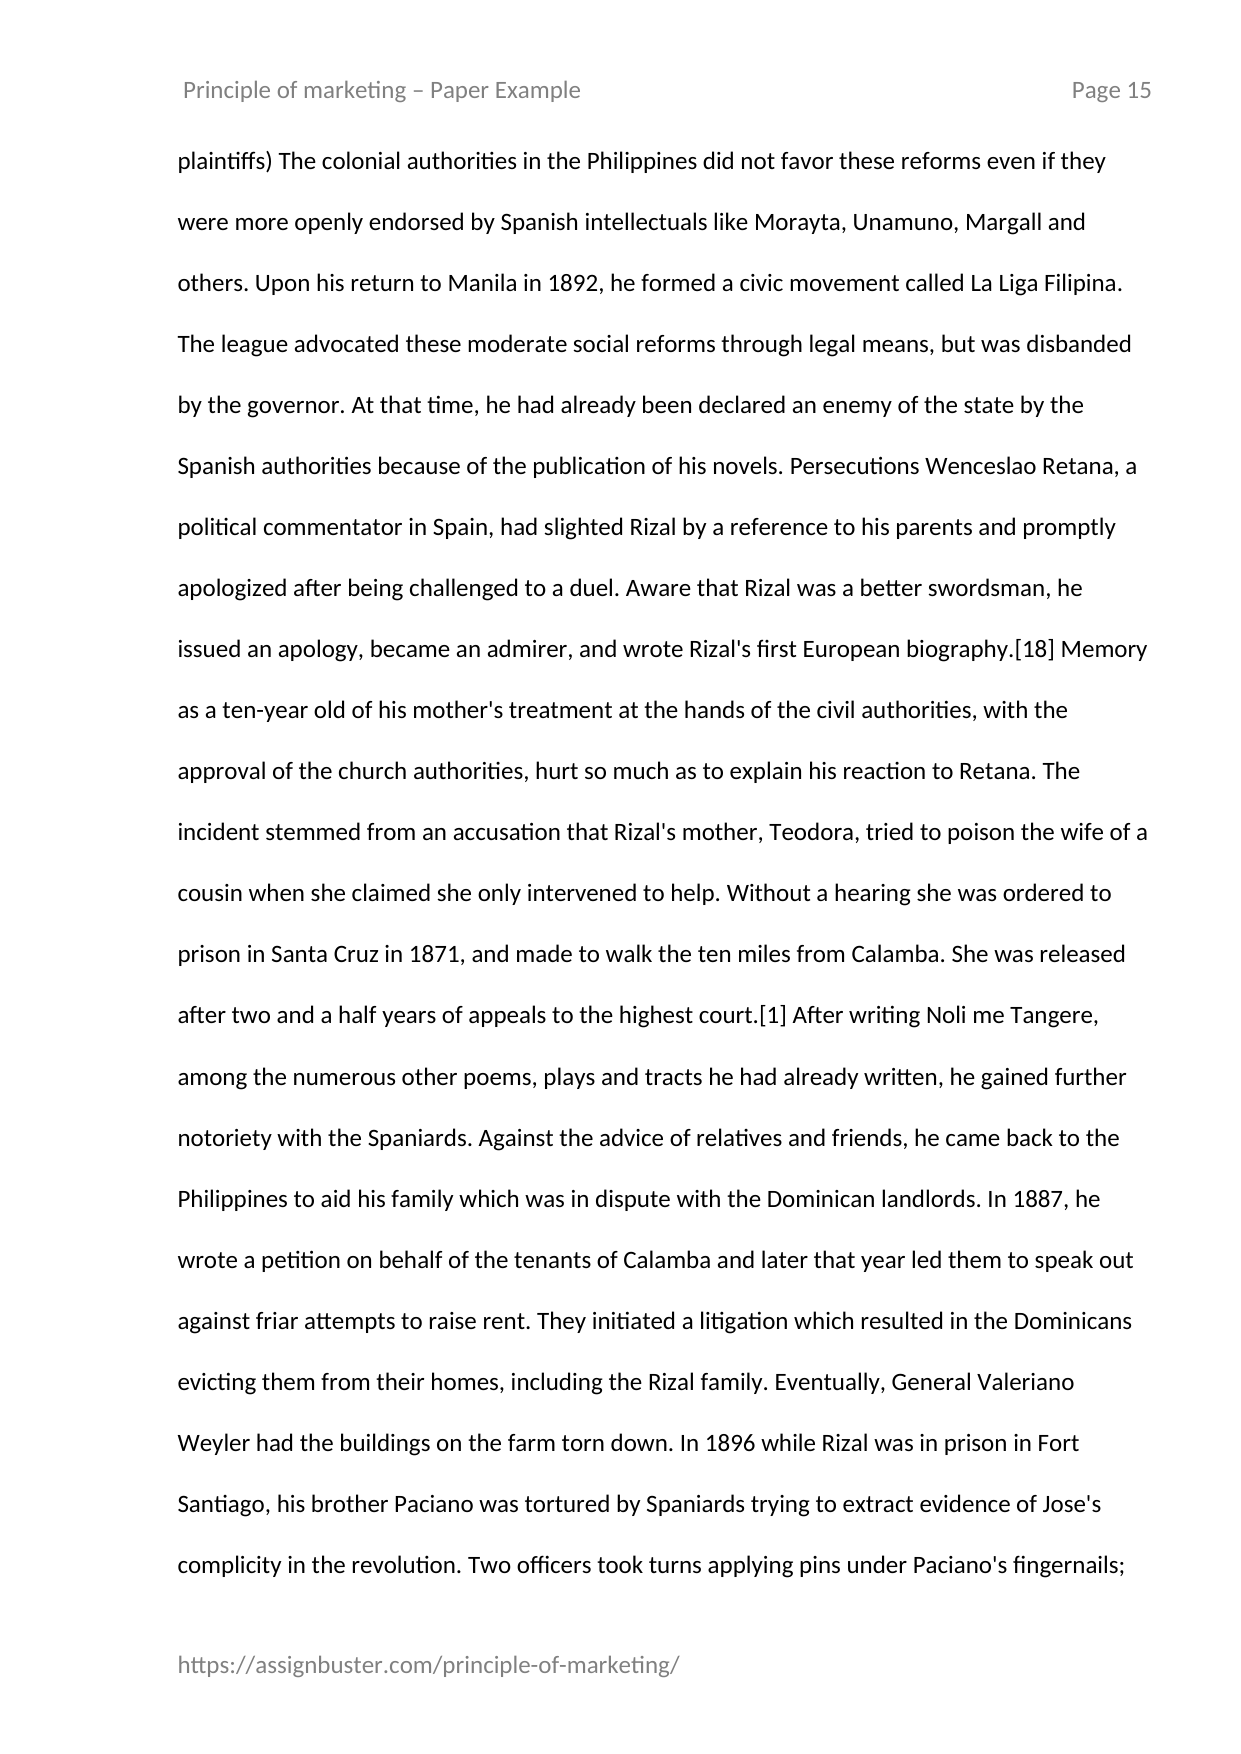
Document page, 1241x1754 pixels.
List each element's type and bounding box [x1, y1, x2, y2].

text [177, 145, 1152, 1579]
